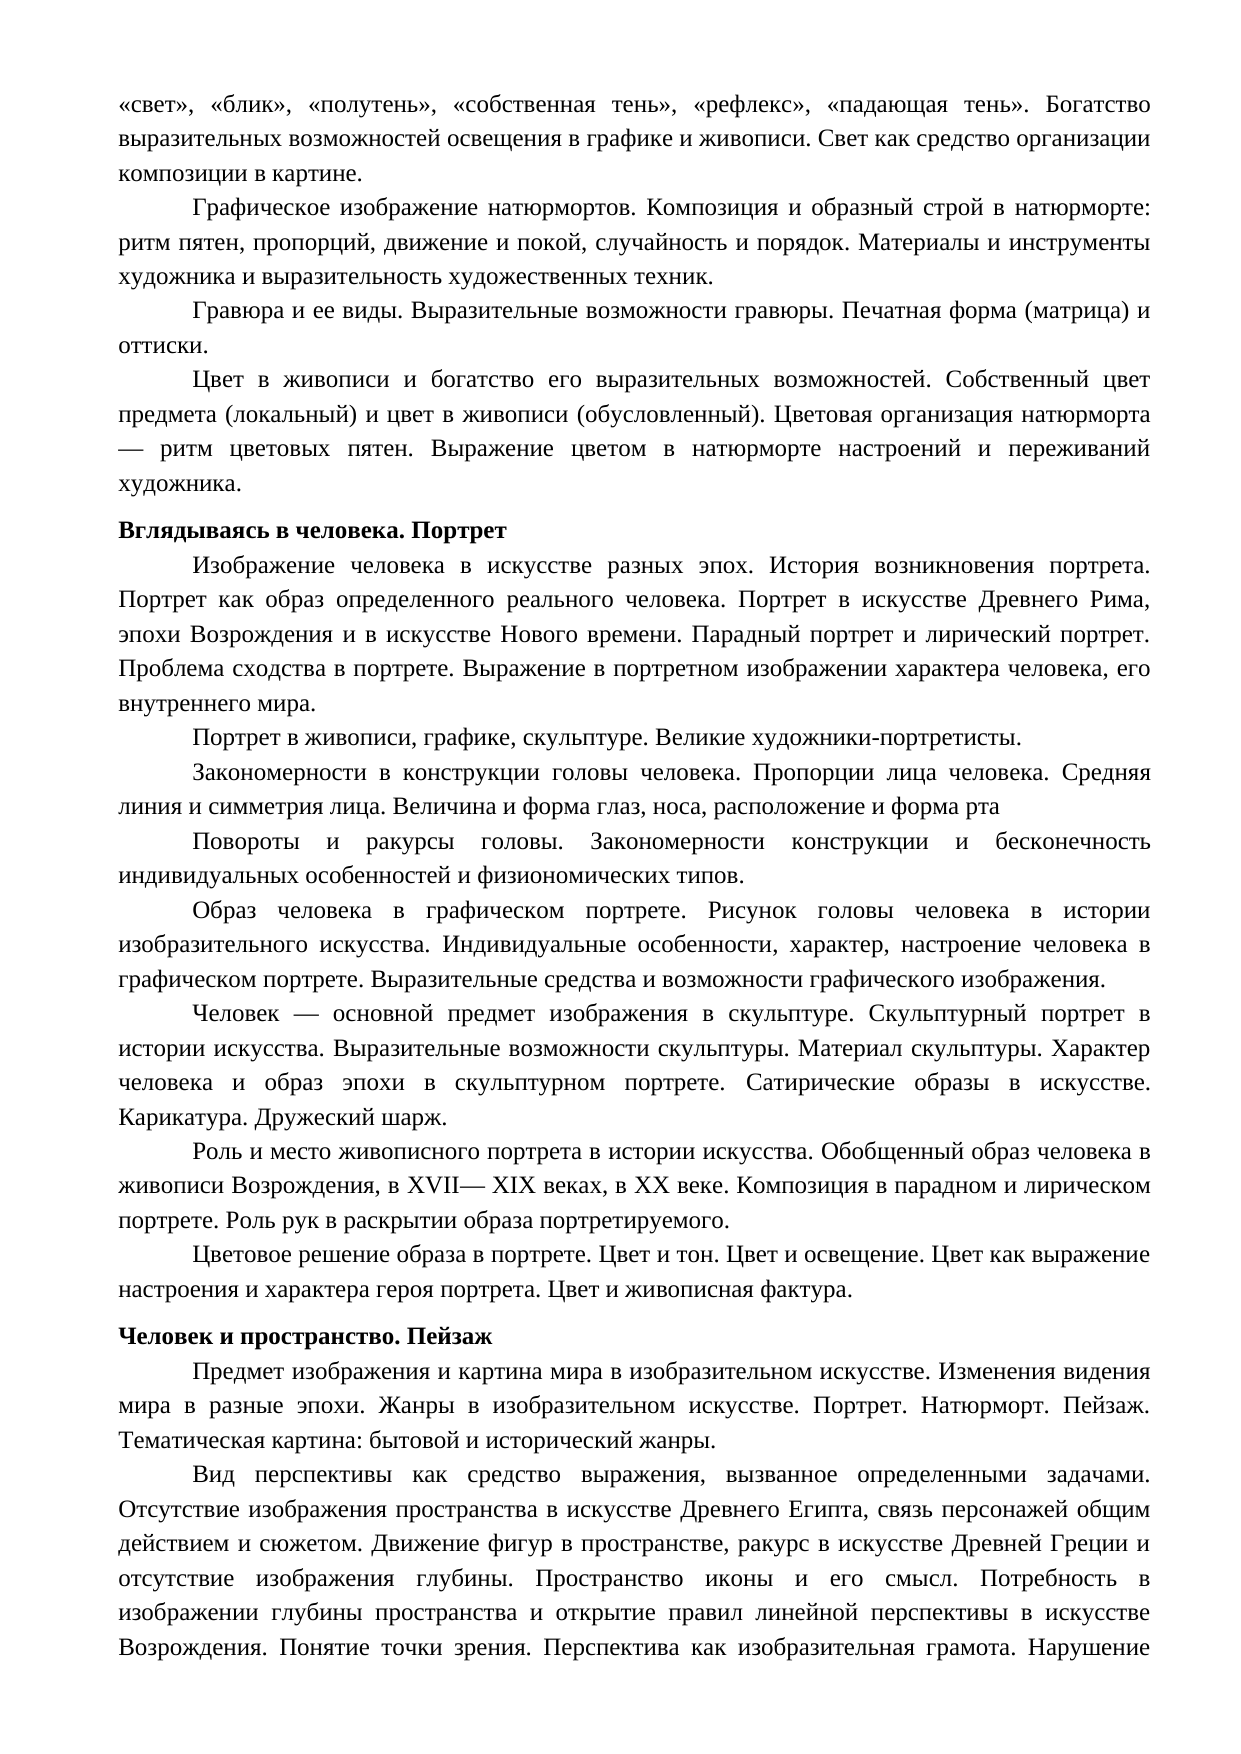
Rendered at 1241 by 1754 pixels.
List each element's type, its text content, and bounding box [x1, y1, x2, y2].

text Роль и место живописного портрета в истории искусства. Обобщенный образ человека в живописи Возрождения, в XVII— XIX веках, в XX веке. Композиция в парадном и лирическом портрете. Роль рук в раскрытии образа портретируемого. [118, 1136, 1152, 1234]
text Цвет в живописи и богатство его выразительных возможностей. Собственный цвет предмета (локальный) и цвет в живописи (обусловленный). Цветовая организация натюрморта — ритм цветовых пятен. Выражение цветом в натюрморте настроений и переживаний художника. [118, 364, 1152, 497]
text Предмет изображения и картина мира в изобразительном искусстве. Изменения видения мира в разные эпохи. Жанры в изобразительном искусстве. Портрет. Натюрморт. Пейзаж. Тематическая картина: бытовой и исторический жанры. [118, 1356, 1152, 1454]
text Портрет в живописи, графике, скульптуре. Великие художники-портретисты. [118, 722, 1152, 751]
text Закономерности в конструкции головы человека. Пропорции лица человека. Средняя линия и симметрия лица. Величина и форма глаз, носа, расположение и форма рта [118, 757, 1152, 820]
text Изображение человека в искусстве разных эпох. История возникновения портрета. Портрет как образ определенного реального человека. Портрет в искусстве Древнего Рима, эпохи Возрождения и в искусстве Нового времени. Парадный портрет и лирический портрет. Проблема сходства в портрете. Выражение в портретном изображении характера человека, его внутреннего мира. [118, 550, 1152, 717]
text Повороты и ракурсы головы. Закономерности конструкции и бесконечность индивидуальных особенностей и физиономических типов. [118, 826, 1152, 889]
text Человек — основной предмет изображения в скульптуре. Скульптурный портрет в истории искусства. Выразительные возможности скульптуры. Материал скульптуры. Характер человека и образ эпохи в скульптурном портрете. Сатирические образы в искусстве. Карикатура. Дружеский шарж. [118, 998, 1152, 1130]
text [118, 89, 1152, 186]
text Вглядываясь в человека. Портрет [118, 515, 1152, 544]
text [118, 1459, 1152, 1661]
text Графическое изображение натюрмортов. Композиция и образный строй в натюрморте: ритм пятен, пропорций, движение и покой, случайность и порядок. Материалы и инструменты художника и выразительность художественных техник. [118, 192, 1152, 290]
text Цветовое решение образа в портрете. Цвет и тон. Цвет и освещение. Цвет как выражение настроения и характера героя портрета. Цвет и живописная фактура. [118, 1239, 1152, 1303]
text Человек и пространство. Пейзаж [118, 1321, 1152, 1350]
text Гравюра и ее виды. Выразительные возможности гравюры. Печатная форма (матрица) и оттиски. [118, 296, 1152, 359]
text Образ человека в графическом портрете. Рисунок головы человека в истории изобразительного искусства. Индивидуальные особенности, характер, настроение человека в графическом портрете. Выразительные средства и возможности графического изображения. [118, 895, 1152, 992]
